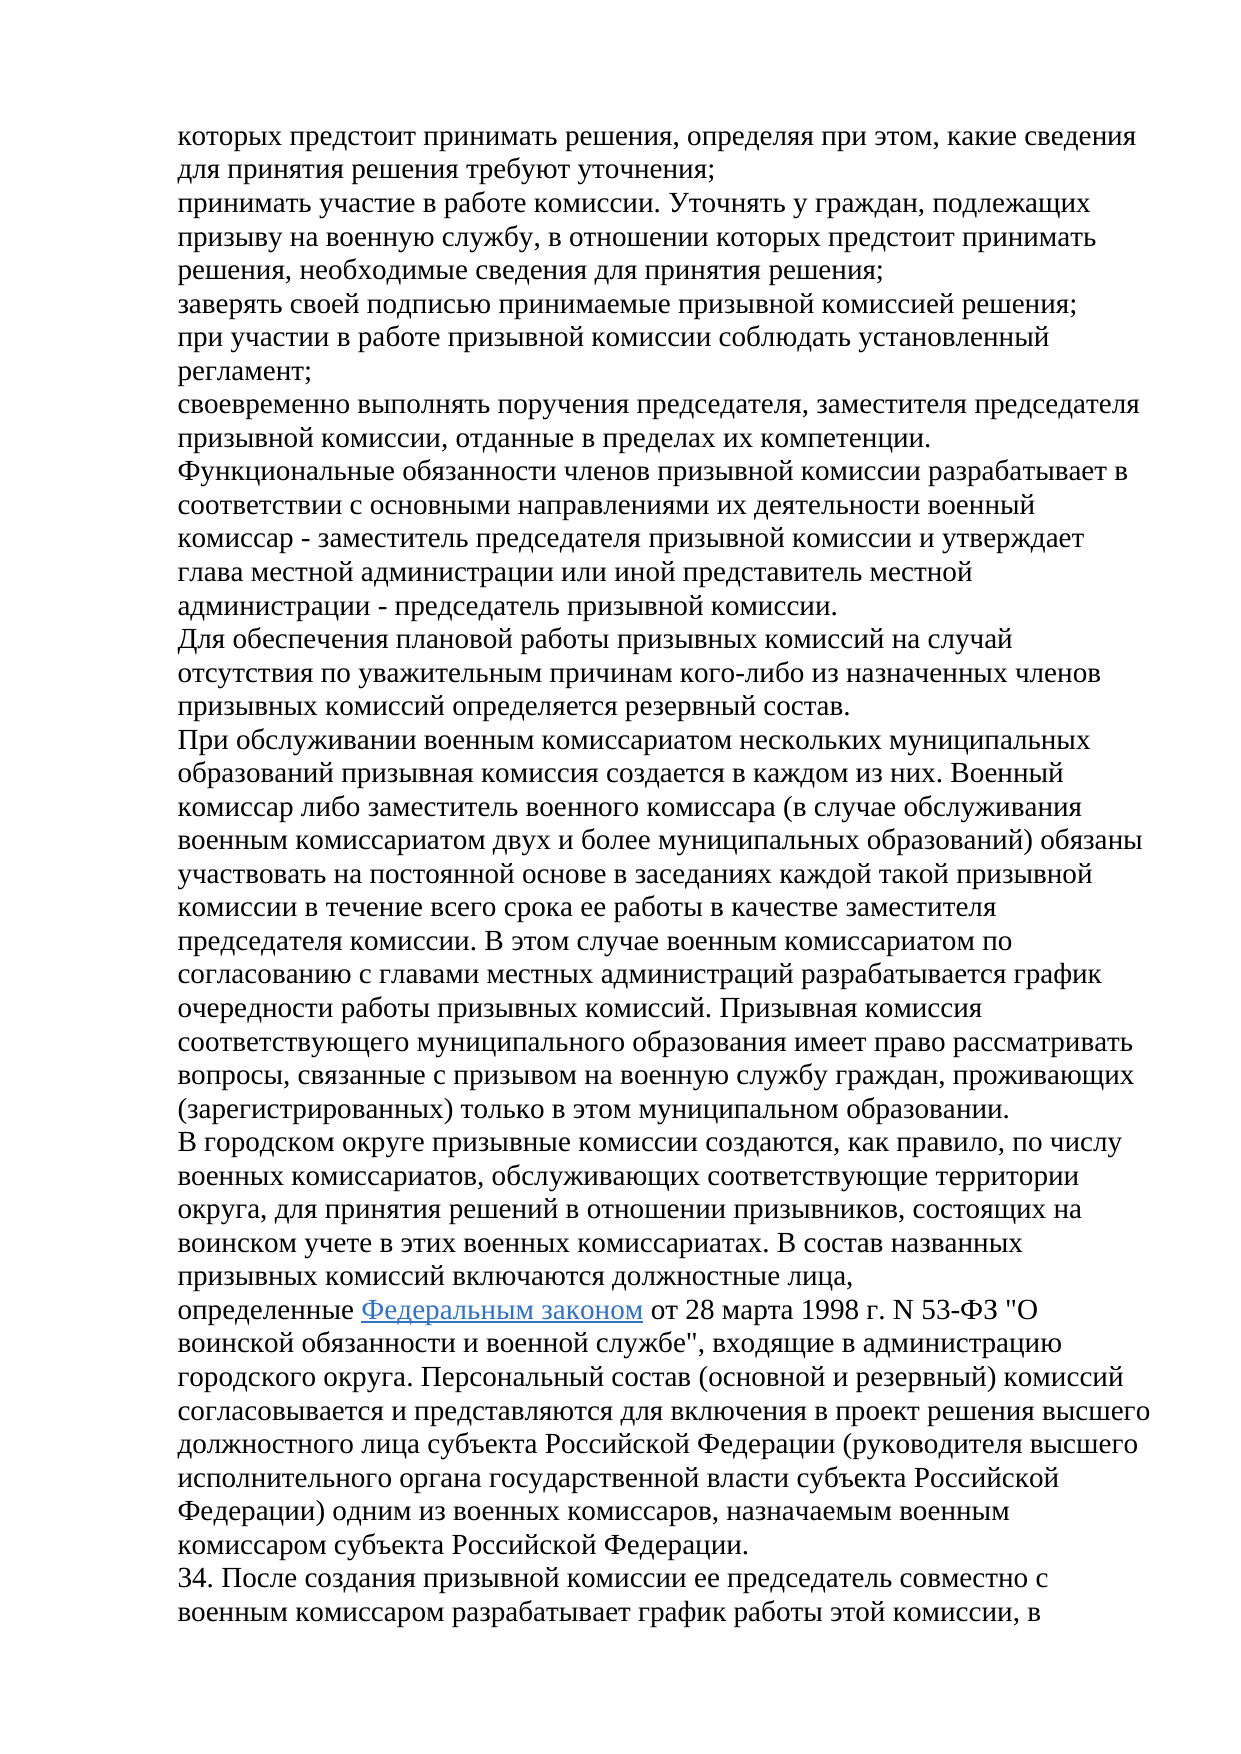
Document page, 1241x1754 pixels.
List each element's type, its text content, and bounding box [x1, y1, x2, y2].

text Функциональные обязанности членов призывной комиссии разрабатывает в соответствии с основными направлениями их деятельности военный комиссар - заместитель председателя призывной комиссии и утверждает глава местной администрации или иной представитель местной администрации - председатель призывной комиссии. [177, 453, 1152, 621]
text своевременно выполнять поручения председателя, заместителя председателя призывной комиссии, отданные в пределах их компетенции. [177, 386, 1152, 453]
text Для обеспечения плановой работы призывных комиссий на случай отсутствия по уважительным причинам кого-либо из назначенных членов призывных комиссий определяется резервный состав. [177, 621, 1152, 722]
text принимать участие в работе комиссии. Уточнять у граждан, подлежащих призыву на военную службу, в отношении которых предстоит принимать решения, необходимые сведения для принятия решения; [177, 185, 1152, 286]
text заверять своей подписью принимаемые призывной комиссией решения; [177, 286, 1152, 319]
text При обслуживании военным комиссариатом нескольких муниципальных образований призывная комиссия создается в каждом из них. Военный комиссар либо заместитель военного комиссара (в случае обслуживания военным комиссариатом двух и более муниципальных образований) обязаны участвовать на постоянной основе в заседаниях каждой такой призывной комиссии в течение всего срока ее работы в качестве заместителя председателя комиссии. В этом случае военным комиссариатом по согласованию с главами местных администраций разрабатывается график очередности работы призывных комиссий. Призывная комиссия соответствующего муниципального образования имеет право рассматривать вопросы, связанные с призывом на военную службу граждан, проживающих (зарегистрированных) только в этом муниципальном образовании. [177, 722, 1152, 1124]
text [177, 1560, 1152, 1627]
text при участии в работе призывной комиссии соблюдать установленный регламент; [177, 319, 1152, 386]
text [177, 118, 1152, 185]
text В городском округе призывные комиссии создаются, как правило, по числу военных комиссариатов, обслуживающих соответствующие территории округа, для принятия решений в отношении призывников, состоящих на воинском учете в этих военных комиссариатах. В состав названных призывных комиссий включаются должностные лица, определенные Федеральным законом от 28 марта 1998 г. N 53-ФЗ "О воинской обязанности и военной службе", входящие в администрацию городского округа. Персональный состав (основной и резервный) комиссий согласовывается и представляются для включения в проект решения высшего должностного лица субъекта Российской Федерации (руководителя высшего исполнительного органа государственной власти субъекта Российской Федерации) одним из военных комиссаров, назначаемым военным комиссаром субъекта Российской Федерации. [177, 1124, 1152, 1560]
